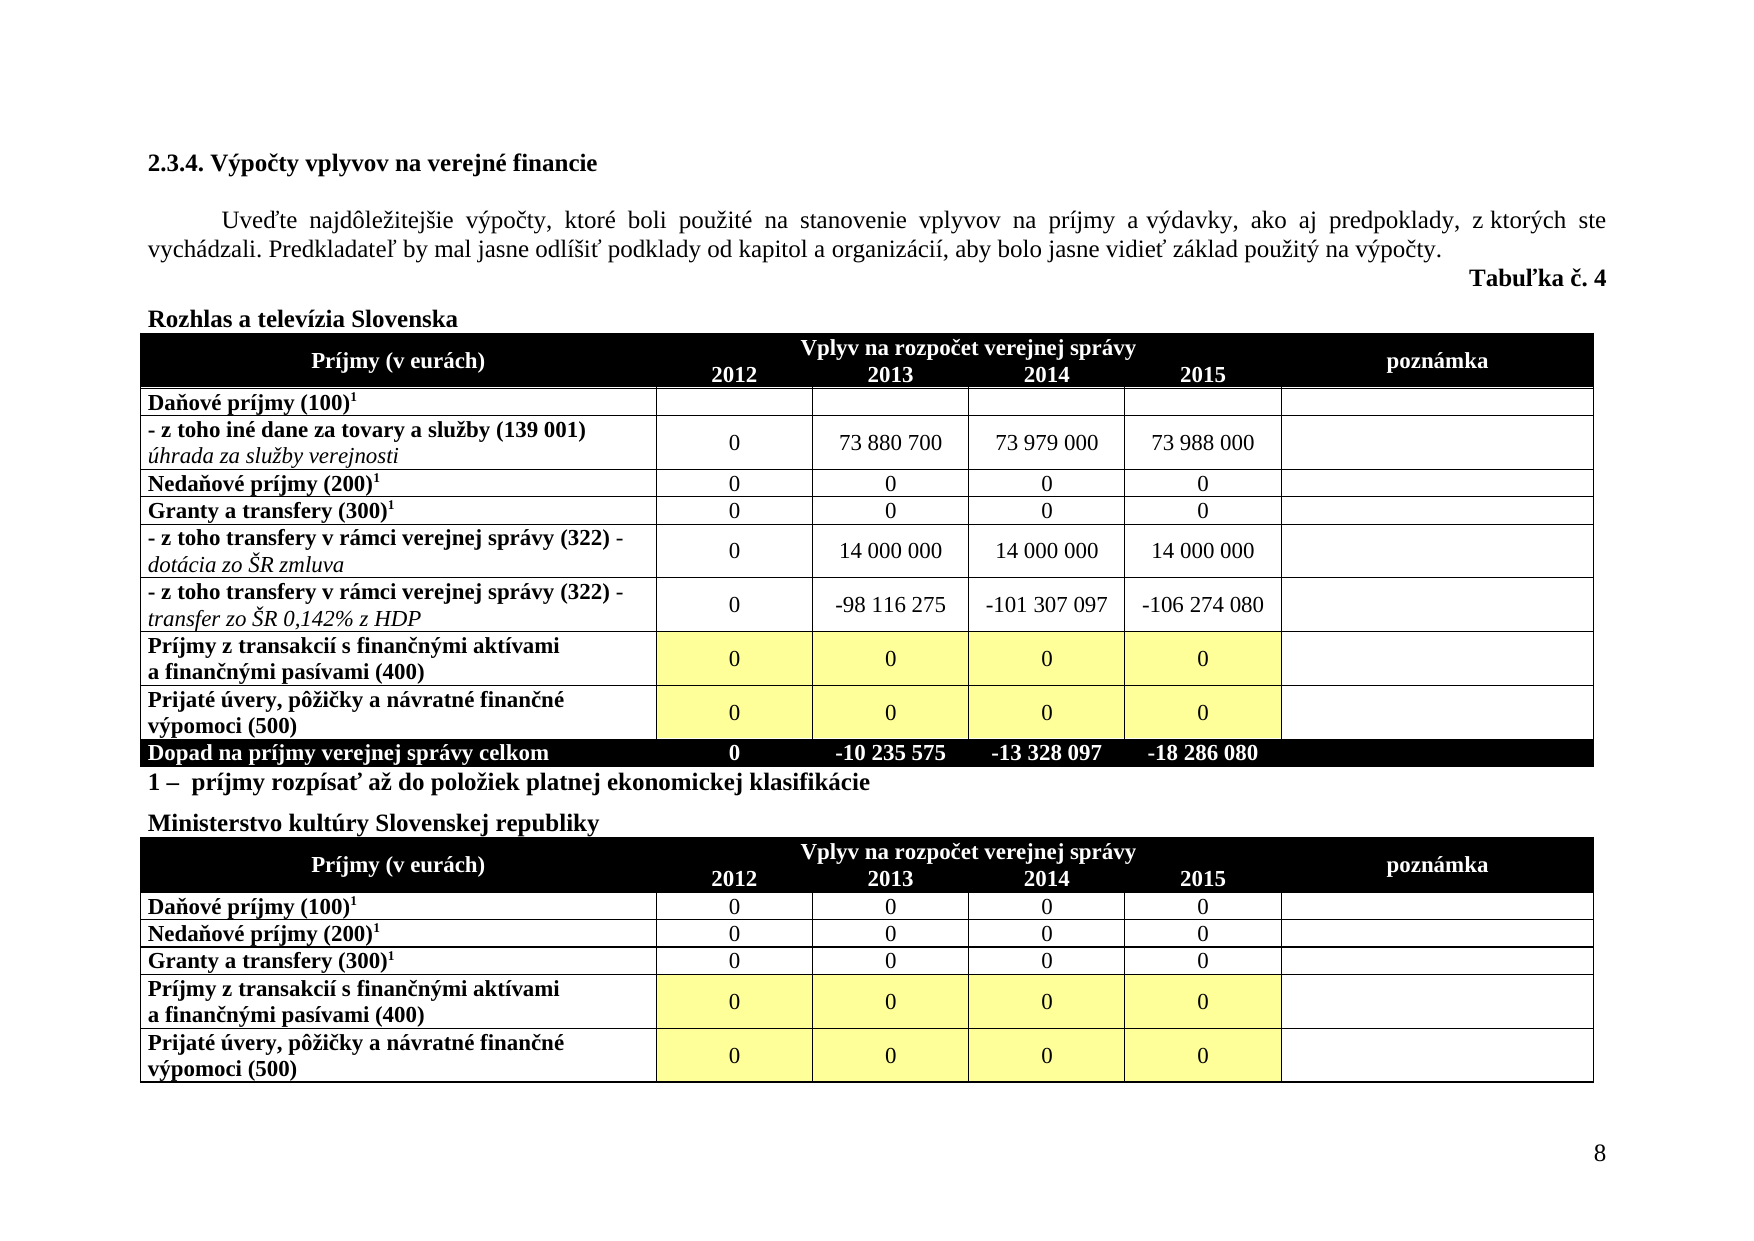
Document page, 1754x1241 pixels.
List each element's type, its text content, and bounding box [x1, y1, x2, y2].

table_cell 0 [1125, 686, 1281, 738]
table_cell 0 [1125, 1029, 1281, 1081]
table_cell [1282, 975, 1593, 1028]
table_cell - z toho transfery v rámci verejnej správy (322) - transfer zo ŠR 0,142% z HDP [141, 578, 656, 631]
table_cell 0 [969, 1029, 1124, 1081]
table_cell 0 [969, 948, 1124, 974]
table_cell - z toho iné dane za tovary a služby (139 001) úhrada za služby verejnosti [141, 416, 656, 469]
table_cell 2014 [969, 865, 1124, 892]
text Rozhlas a televízia Slovenska [148, 304, 1606, 333]
table_cell 73 988 000 [1125, 416, 1281, 469]
table_cell 2012 [657, 865, 812, 892]
table_cell 0 [969, 686, 1124, 738]
table_cell -98 116 275 [813, 578, 968, 631]
table_cell 0 [1125, 497, 1281, 523]
table_cell 0 [657, 416, 812, 469]
text 2.3.4. Výpočty vplyvov na verejné financie [148, 148, 1606, 176]
table_cell Daňové príjmy (100)1 [141, 389, 656, 415]
table_cell [813, 389, 968, 415]
table_cell 2015 [1125, 865, 1281, 892]
table_cell 0 [813, 975, 968, 1028]
table_cell Príjmy z transakcií s finančnými aktívami a finančnými pasívami (400) [141, 632, 656, 685]
table_cell 0 [1125, 920, 1281, 946]
table_cell [1282, 632, 1593, 685]
table_cell 0 [1125, 893, 1281, 919]
table_cell -13 328 097 [969, 740, 1124, 766]
table_cell [1282, 416, 1593, 469]
table_cell 0 [657, 920, 812, 946]
table_cell 0 [813, 1029, 968, 1081]
table_cell 0 [1125, 975, 1281, 1028]
table_cell Príjmy z transakcií s finančnými aktívami a finančnými pasívami (400) [141, 975, 656, 1028]
table_cell 0 [657, 893, 812, 919]
table_cell [1282, 1029, 1593, 1081]
table_cell 0 [657, 578, 812, 631]
table_cell [1125, 389, 1281, 415]
table_cell 0 [813, 497, 968, 523]
table_cell Nedaňové príjmy (200)1 [141, 470, 656, 496]
table_cell [1282, 740, 1593, 766]
table_cell 0 [657, 740, 812, 766]
table_cell 0 [657, 470, 812, 496]
table_header poznámka [1282, 838, 1593, 892]
table_cell 0 [657, 686, 812, 738]
table_cell Granty a transfery (300)1 [141, 497, 656, 523]
table_cell Daňové príjmy (100)1 [141, 893, 656, 919]
table_cell 0 [969, 975, 1124, 1028]
table_cell 73 880 700 [813, 416, 968, 469]
table_cell -10 235 575 [813, 740, 968, 766]
text Tabuľka č. 4 [148, 263, 1606, 291]
table_cell 14 000 000 [1125, 525, 1281, 577]
table_cell 0 [813, 948, 968, 974]
table_cell 73 979 000 [969, 416, 1124, 469]
table_cell 0 [969, 920, 1124, 946]
table_cell 0 [657, 632, 812, 685]
table_cell [1282, 525, 1593, 577]
table_cell [1282, 470, 1593, 496]
table_cell [1282, 497, 1593, 523]
text Ministerstvo kultúry Slovenskej republiky [148, 808, 1606, 837]
table_cell [1282, 920, 1593, 946]
table_cell 2013 [813, 361, 968, 387]
table_cell 14 000 000 [813, 525, 968, 577]
table_cell 0 [813, 470, 968, 496]
table_cell 0 [813, 686, 968, 738]
table_cell [657, 389, 812, 415]
table_header poznámka [1282, 334, 1593, 387]
table_cell 0 [969, 470, 1124, 496]
table_cell 2013 [813, 865, 968, 892]
text Uveďte najdôležitejšie výpočty, ktoré boli použité na stanovenie vplyvov na príjmy a výdavky, ako aj predpoklady, z ktorých ste vychádzali. Predkladateľ by mal jasne odlíšiť podklady od kapitol a organizácií, aby bolo jasne vidieť základ použitý na výpočty. [148, 205, 1606, 263]
table_cell Granty a transfery (300)1 [141, 948, 656, 974]
table_cell Prijaté úvery, pôžičky a návratné finančné výpomoci (500) [141, 686, 656, 738]
table_cell 0 [657, 948, 812, 974]
table_cell 0 [1125, 470, 1281, 496]
table_cell [1282, 893, 1593, 919]
table_cell [1282, 389, 1593, 415]
table_cell 0 [969, 893, 1124, 919]
table_cell 0 [657, 525, 812, 577]
table_header Vplyv na rozpočet verejnej správy [657, 334, 1281, 360]
table_cell 0 [813, 893, 968, 919]
table_cell 0 [657, 975, 812, 1028]
table_cell 2012 [657, 361, 812, 387]
table_cell 0 [657, 1029, 812, 1081]
table_cell 0 [1125, 948, 1281, 974]
table_header Príjmy (v eurách) [141, 838, 656, 892]
table_cell [1282, 686, 1593, 738]
table_cell 0 [657, 497, 812, 523]
table_cell 0 [969, 632, 1124, 685]
table_header Príjmy (v eurách) [141, 334, 656, 387]
table_header Vplyv na rozpočet verejnej správy [657, 838, 1281, 864]
table_cell [1282, 948, 1593, 974]
table_cell 0 [1125, 632, 1281, 685]
table_cell - z toho transfery v rámci verejnej správy (322) - dotácia zo ŠR zmluva [141, 525, 656, 577]
table_cell 2015 [1125, 361, 1281, 387]
table_cell 2014 [969, 361, 1124, 387]
table_cell -106 274 080 [1125, 578, 1281, 631]
table_cell Prijaté úvery, pôžičky a návratné finančné výpomoci (500) [141, 1029, 656, 1081]
table_cell -18 286 080 [1125, 740, 1281, 766]
table_cell Dopad na príjmy verejnej správy celkom [141, 740, 656, 766]
table_cell 14 000 000 [969, 525, 1124, 577]
table_cell -101 307 097 [969, 578, 1124, 631]
table_cell [969, 389, 1124, 415]
table_cell Nedaňové príjmy (200)1 [141, 920, 656, 946]
table_cell [1282, 578, 1593, 631]
table_cell 0 [813, 632, 968, 685]
table_cell 0 [813, 920, 968, 946]
text 1 – príjmy rozpísať až do položiek platnej ekonomickej klasifikácie [148, 767, 1606, 796]
table_cell 0 [969, 497, 1124, 523]
